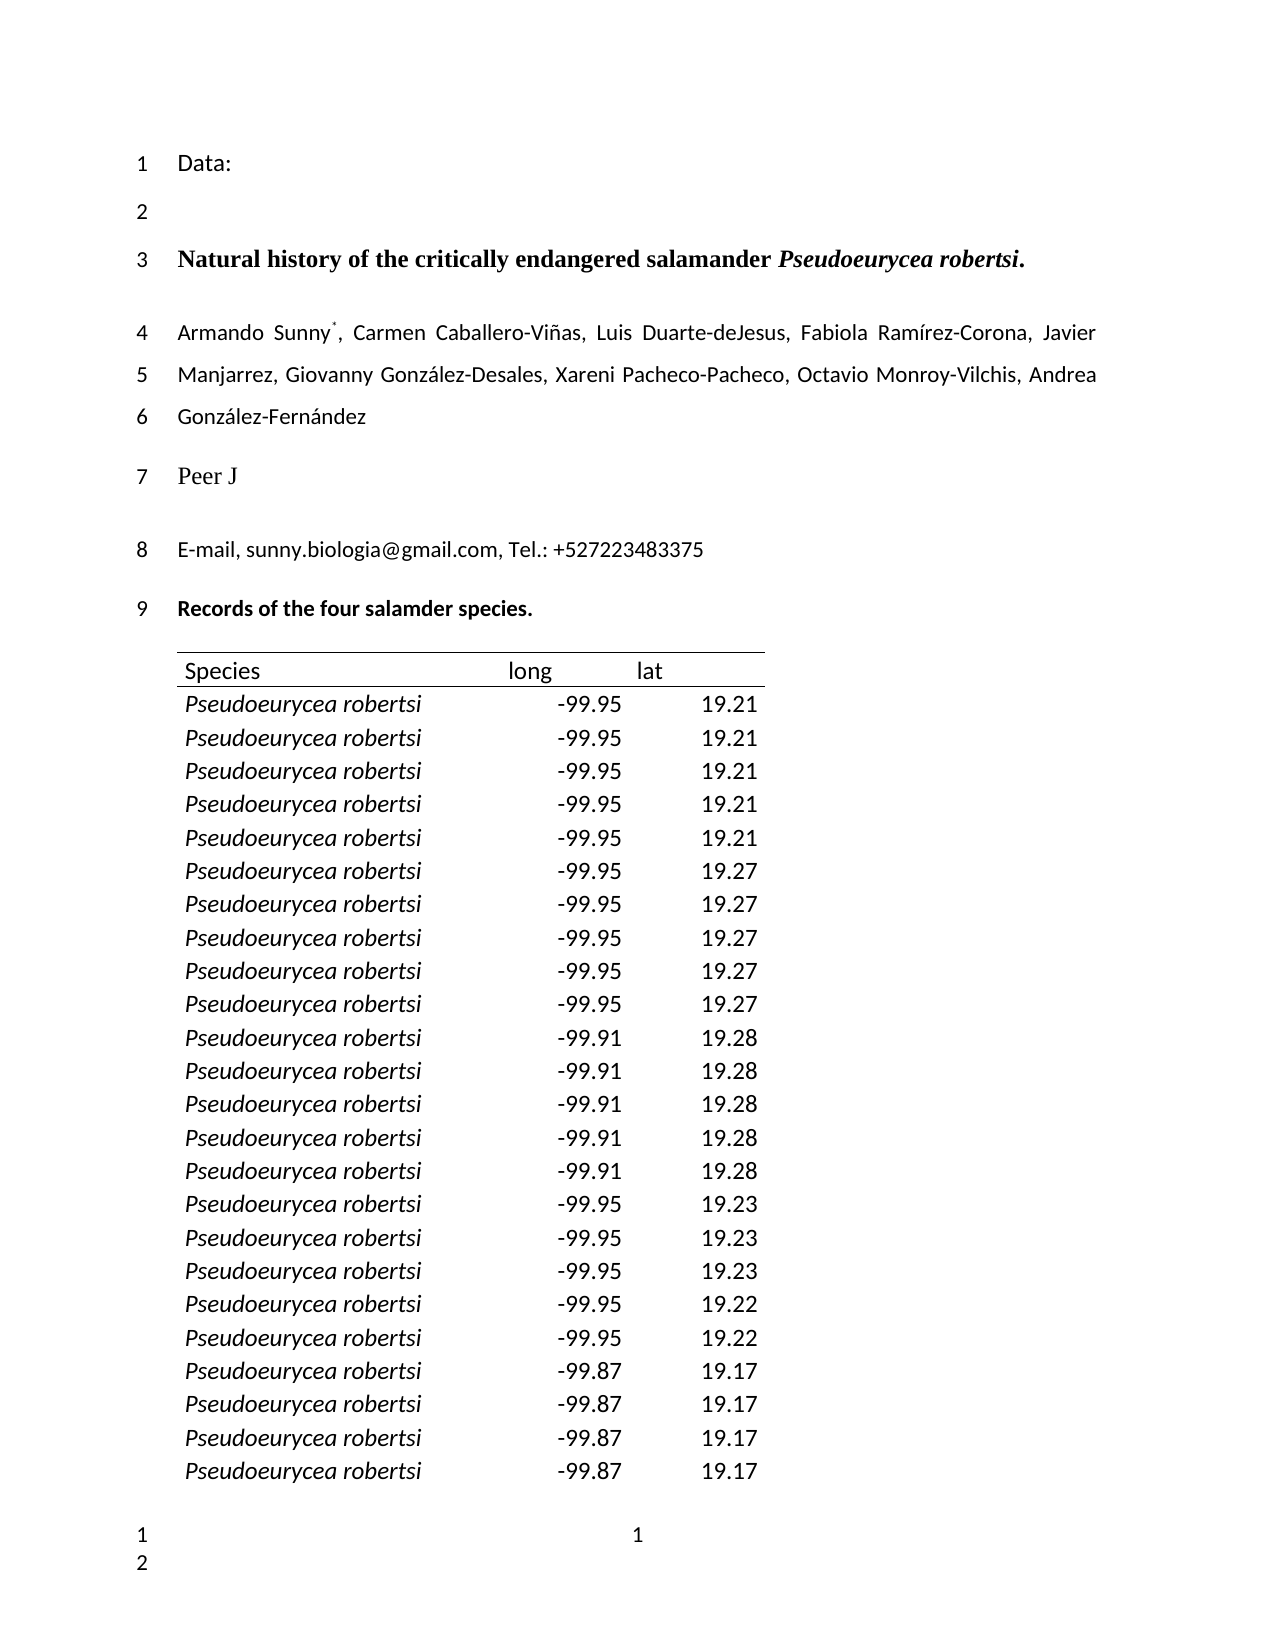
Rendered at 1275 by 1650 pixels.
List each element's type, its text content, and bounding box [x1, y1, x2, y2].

table_cell -99.87 [501, 1419, 629, 1452]
table_cell Pseudoeurycea robertsi [177, 1186, 501, 1219]
table_cell Pseudoeurycea robertsi [177, 919, 501, 952]
table_cell Pseudoeurycea robertsi [177, 952, 501, 986]
text E-mail, sunny.biologia@gmail.com, Tel.: +527223483375 [177, 535, 1098, 563]
table_cell -99.95 [501, 1319, 629, 1352]
table_cell 19.23 [629, 1219, 765, 1252]
table_cell -99.95 [501, 786, 629, 819]
table_cell Pseudoeurycea robertsi [177, 1019, 501, 1052]
table_cell 19.22 [629, 1319, 765, 1352]
table_cell Pseudoeurycea robertsi [177, 986, 501, 1019]
table_cell -99.91 [501, 1019, 629, 1052]
table_cell 19.22 [629, 1286, 765, 1319]
table_cell -99.95 [501, 852, 629, 886]
table_cell -99.95 [501, 1252, 629, 1286]
table_cell -99.87 [501, 1452, 629, 1486]
table_cell 19.28 [629, 1052, 765, 1086]
table_cell 19.27 [629, 986, 765, 1019]
table_cell 19.27 [629, 852, 765, 886]
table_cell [177, 1452, 501, 1486]
table_cell Pseudoeurycea robertsi [177, 752, 501, 786]
table_cell 19.27 [629, 952, 765, 986]
table_header long [501, 653, 629, 686]
table_cell Pseudoeurycea robertsi [177, 1419, 501, 1452]
table_cell 19.17 [629, 1352, 765, 1386]
table_cell -99.95 [501, 819, 629, 852]
table_cell 19.21 [629, 687, 765, 719]
text Records of the four salamder species. [177, 594, 1098, 622]
table_cell Pseudoeurycea robertsi [177, 1319, 501, 1352]
table_cell -99.91 [501, 1119, 629, 1152]
table_cell -99.91 [501, 1152, 629, 1186]
table_cell 19.21 [629, 752, 765, 786]
table_cell Pseudoeurycea robertsi [177, 1386, 501, 1419]
table_cell -99.95 [501, 752, 629, 786]
table_cell 19.21 [629, 719, 765, 752]
table_cell Pseudoeurycea robertsi [177, 786, 501, 819]
table_cell 19.23 [629, 1252, 765, 1286]
table_cell 19.17 [629, 1452, 765, 1486]
table_cell 19.28 [629, 1086, 765, 1119]
table_cell -99.91 [501, 1052, 629, 1086]
table_cell Pseudoeurycea robertsi [177, 687, 501, 719]
table_cell -99.95 [501, 719, 629, 752]
table_cell -99.95 [501, 687, 629, 719]
table_cell -99.87 [501, 1386, 629, 1419]
table_cell Pseudoeurycea robertsi [177, 1252, 501, 1286]
table_cell Pseudoeurycea robertsi [177, 1119, 501, 1152]
table_cell -99.95 [501, 1286, 629, 1319]
table_cell Pseudoeurycea robertsi [177, 1152, 501, 1186]
table_cell -99.95 [501, 1186, 629, 1219]
table_cell Pseudoeurycea robertsi [177, 1286, 501, 1319]
table_cell Pseudoeurycea robertsi [177, 1352, 501, 1386]
text Armando Sunny*, Carmen Caballero-Viñas, Luis Duarte-deJesus, Fabiola Ramírez-Corona, Javier Manjarrez, Giovanny González-Desales, Xareni Pacheco-Pacheco, Octavio Monroy-Vilchis, Andrea González-Fernández [177, 318, 1098, 430]
text Peer J [177, 461, 1098, 489]
table_cell 19.27 [629, 886, 765, 919]
table_cell -99.95 [501, 952, 629, 986]
table_cell Pseudoeurycea robertsi [177, 819, 501, 852]
table_cell Pseudoeurycea robertsi [177, 1052, 501, 1086]
table_header lat [629, 653, 765, 686]
table_cell Pseudoeurycea robertsi [177, 719, 501, 752]
text Natural history of the critically endangered salamander Pseudoeurycea robertsi. [177, 244, 1098, 273]
table_header Species [177, 653, 501, 686]
table_cell -99.95 [501, 886, 629, 919]
table_cell 19.28 [629, 1019, 765, 1052]
table_cell -99.91 [501, 1086, 629, 1119]
table_cell Pseudoeurycea robertsi [177, 1219, 501, 1252]
table_cell 19.21 [629, 819, 765, 852]
table_cell -99.87 [501, 1352, 629, 1386]
table_cell 19.17 [629, 1386, 765, 1419]
table_cell 19.28 [629, 1119, 765, 1152]
table_cell Pseudoeurycea robertsi [177, 886, 501, 919]
table_cell 19.27 [629, 919, 765, 952]
table_cell Pseudoeurycea robertsi [177, 852, 501, 886]
table_cell 19.17 [629, 1419, 765, 1452]
table_cell 19.23 [629, 1186, 765, 1219]
table_cell Pseudoeurycea robertsi [177, 1086, 501, 1119]
table_cell -99.95 [501, 1219, 629, 1252]
table_cell -99.95 [501, 919, 629, 952]
table_cell 19.28 [629, 1152, 765, 1186]
table_cell -99.95 [501, 986, 629, 1019]
text Data: [177, 148, 1098, 178]
table_cell 19.21 [629, 786, 765, 819]
